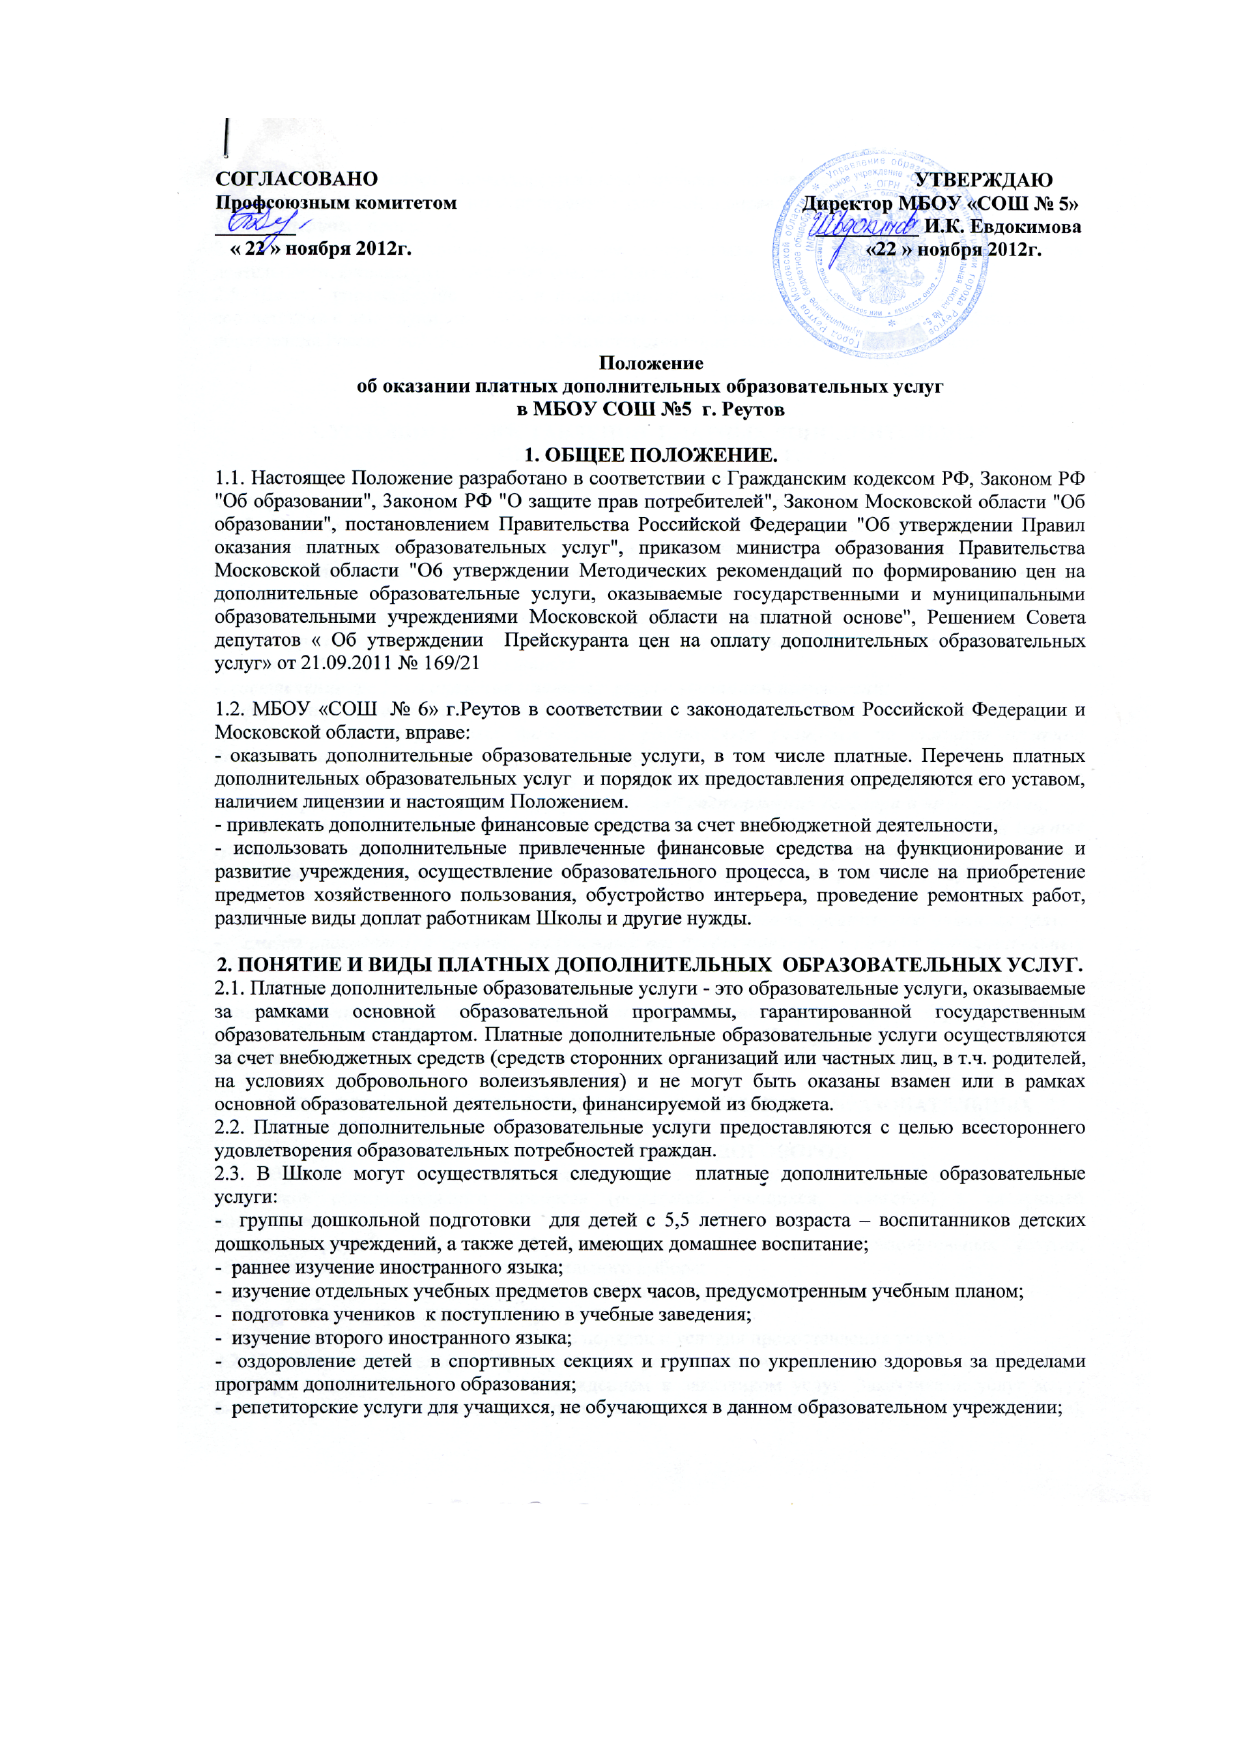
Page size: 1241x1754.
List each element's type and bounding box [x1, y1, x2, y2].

picture [177, 118, 1151, 1506]
